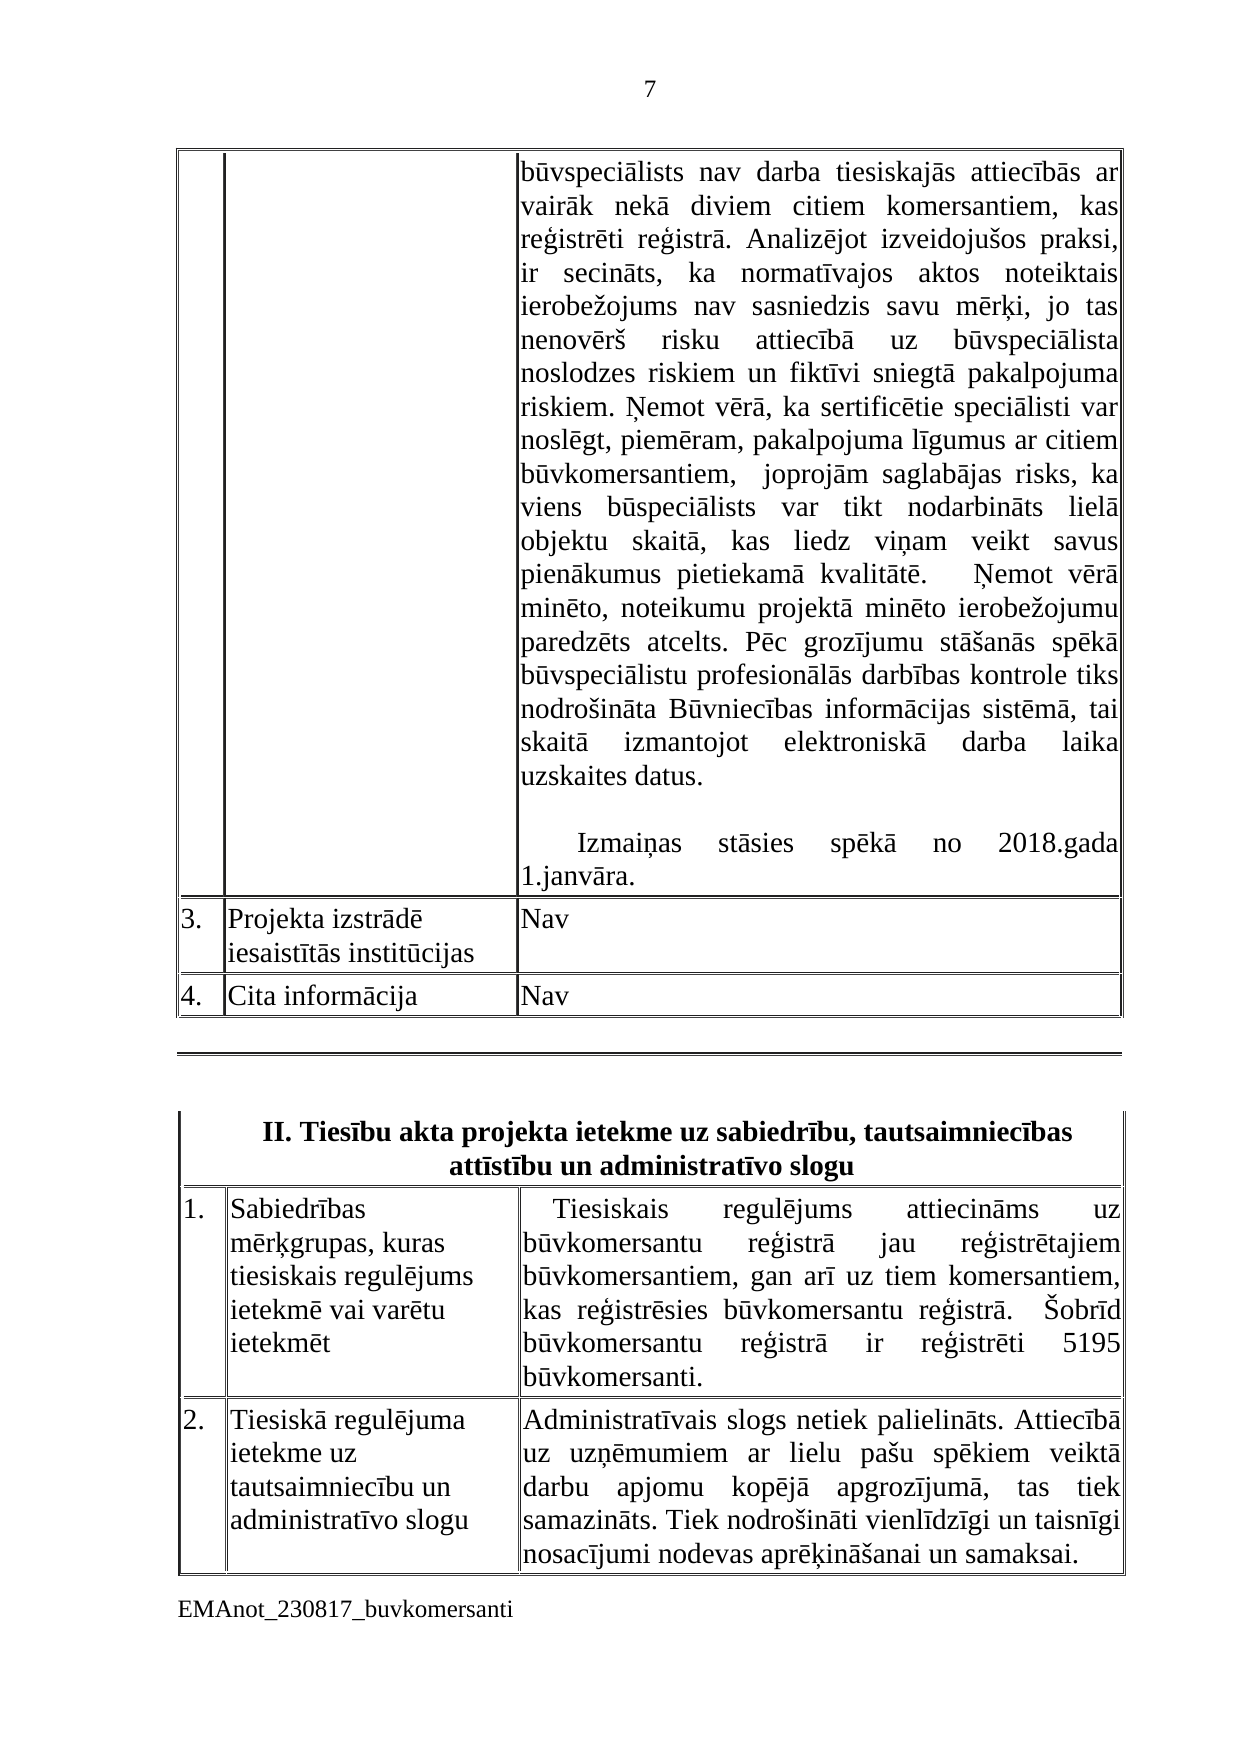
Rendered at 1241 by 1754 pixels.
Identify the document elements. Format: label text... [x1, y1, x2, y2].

table_cell Projekta izstrādē iesaistītās institūcijas [226, 899, 516, 972]
table_cell 1. [180, 1185, 227, 1396]
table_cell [227, 1399, 519, 1573]
table_cell Tiesiskais regulējums attiecināms uz būvkomersantu reģistrā jau reģistrētajiem būvkomersantiem, gan arī uz tiem komersantiem, kas reģistrēsies būvkomersantu reģistrā. Šobrīd būvkomersantu reģistrā ir reģistrēti 5195 būvkomersanti. [520, 1185, 1124, 1396]
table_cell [520, 1396, 1124, 1573]
table_cell Nav [519, 895, 1121, 972]
table_cell Sabiedrības mērķgrupas, kuras tiesiskais regulējums ietekmē vai varētu ietekmēt [228, 1188, 518, 1396]
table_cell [517, 151, 1120, 895]
table_cell 4. [177, 972, 224, 1015]
table_cell 2. [180, 1396, 227, 1573]
table_cell Nav [517, 972, 1122, 1015]
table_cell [224, 151, 517, 895]
table_cell [177, 1015, 1122, 1052]
table_cell 3. [179, 895, 223, 972]
table_cell 2. [179, 151, 224, 895]
table_cell Cita informācija [226, 975, 516, 1015]
table_header II. Tiesību akta projekta ietekme uz sabiedrību, tautsaimniecības attīstību un administratīvo slogu [181, 1111, 1123, 1185]
